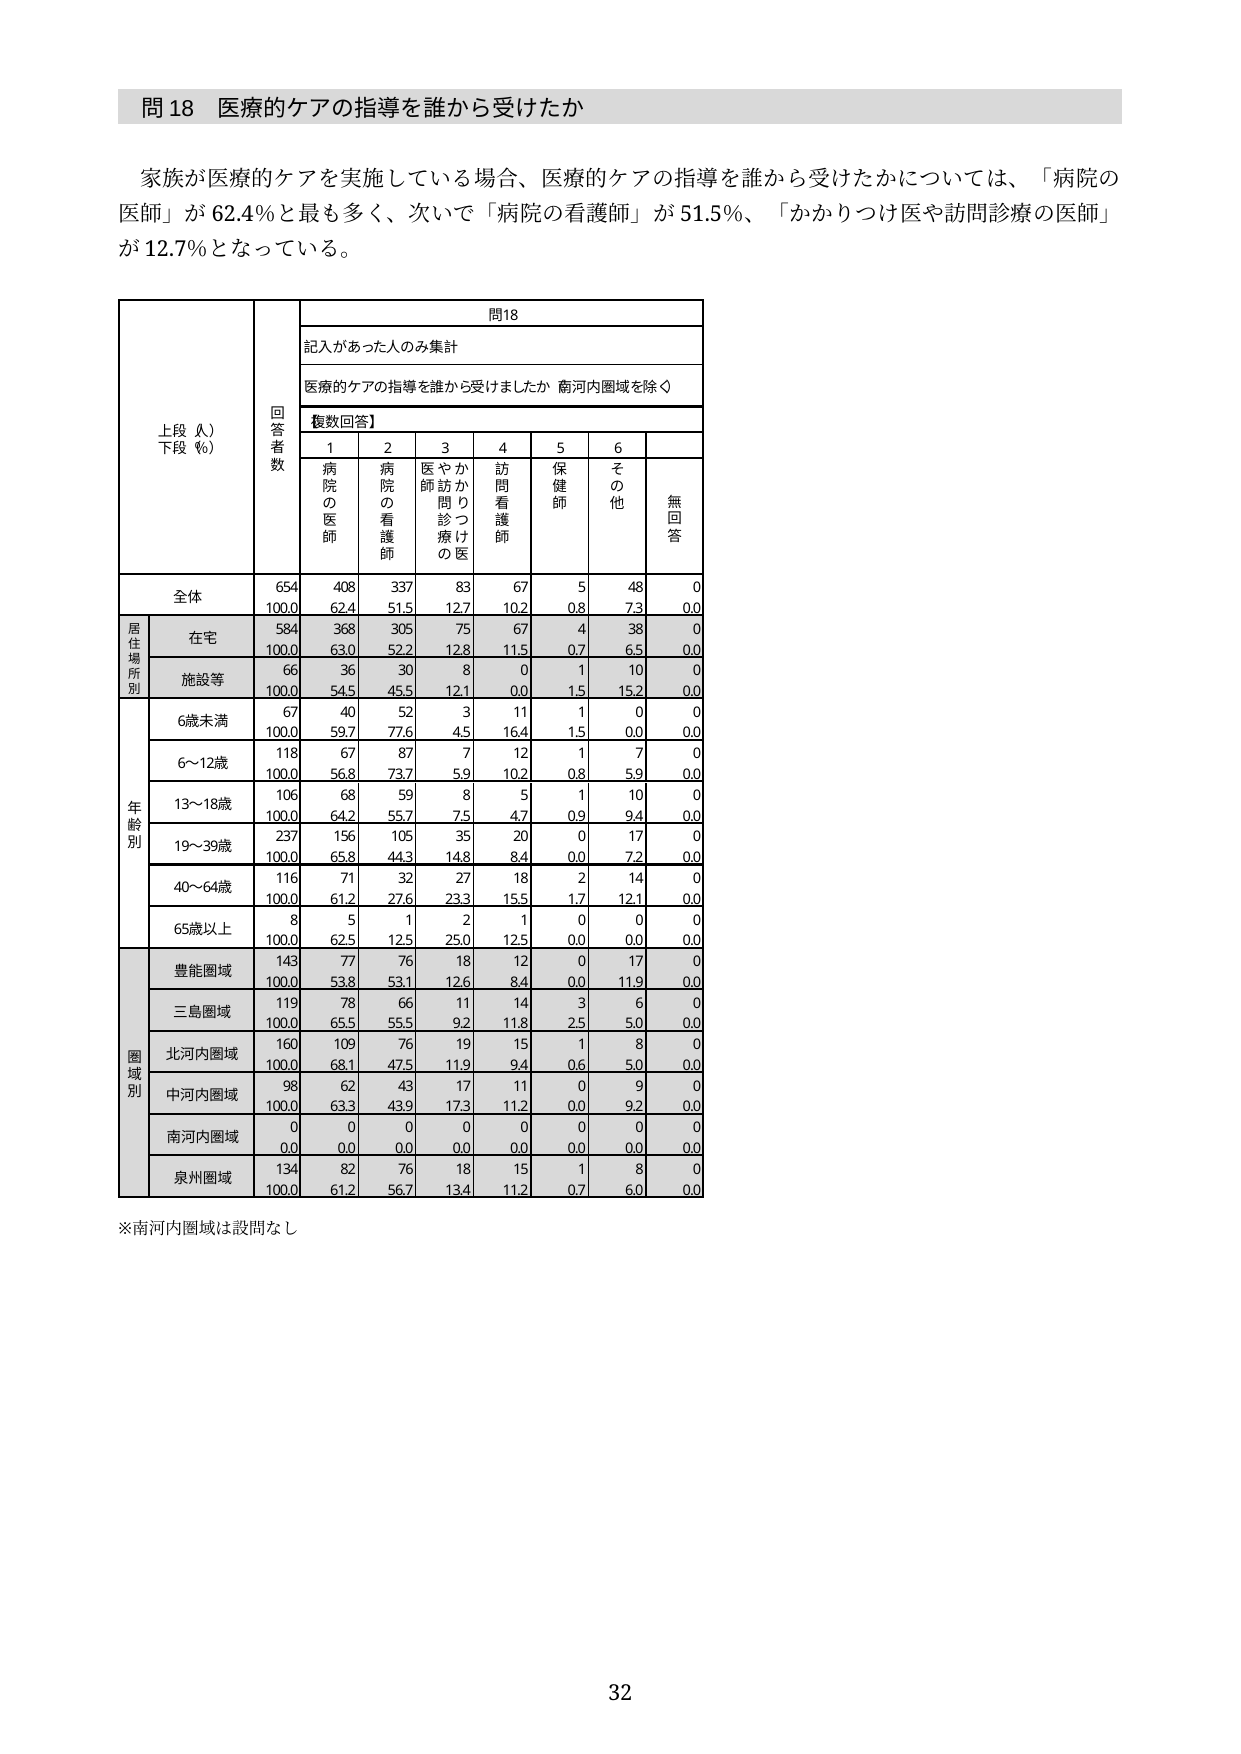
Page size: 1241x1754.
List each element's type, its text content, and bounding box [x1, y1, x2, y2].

text ※南河内圏域は設問なし [118, 1209, 1122, 1244]
text 家族が医療的ケアを実施している場合、医療的ケアの指導を誰から受けたかについては、「病院の医師」が62.4％と最も多く、次いで「病院の看護師」が51.5％、「かかりつけ医や訪問診療の医師」が12.7％となっている。 [118, 159, 1122, 264]
subtitle 問18 医療的ケアの指導を誰から受けたか [118, 89, 1122, 124]
